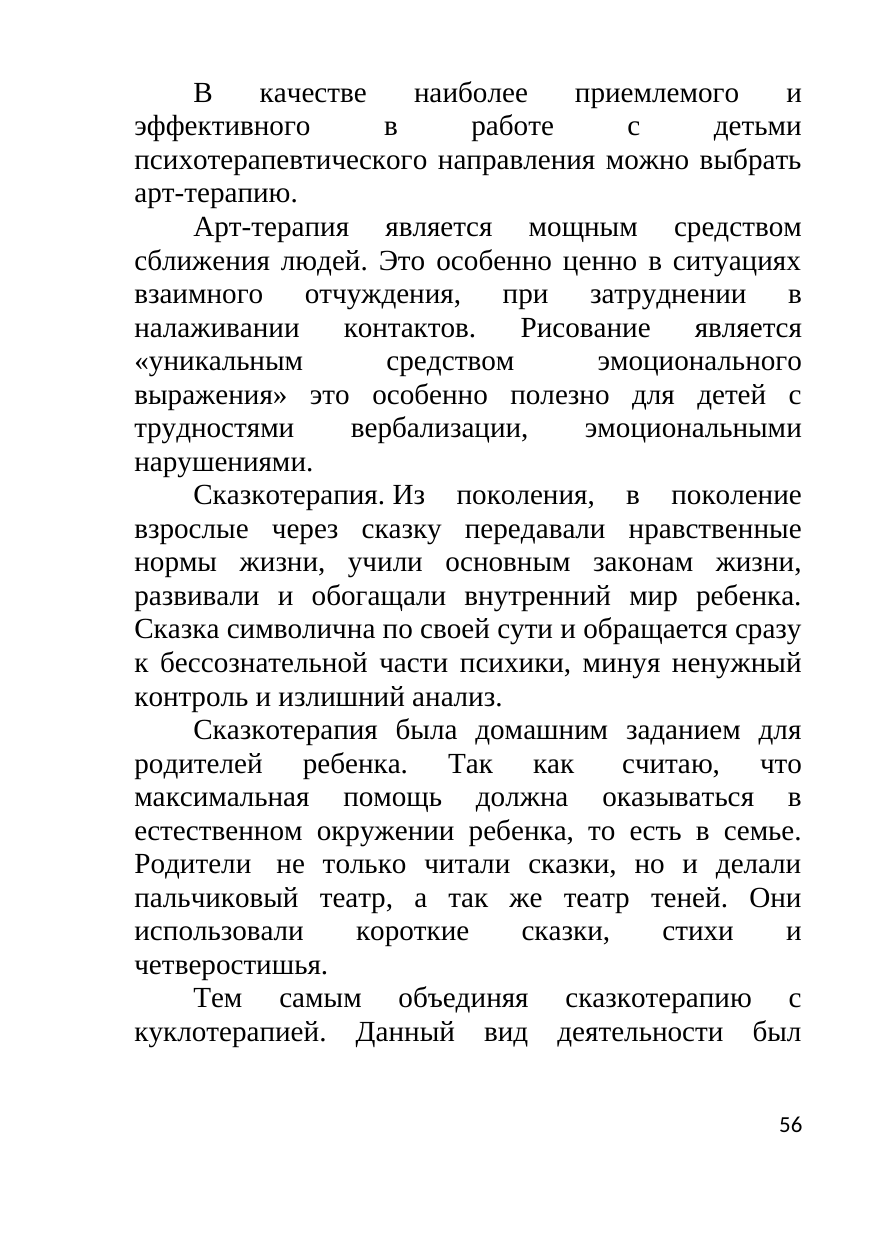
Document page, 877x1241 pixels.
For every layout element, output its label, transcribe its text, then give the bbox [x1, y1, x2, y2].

text Сказкотерапия была домашним заданием для родителей ребенка. Так как считаю, что максимальная помощь должна оказываться в естественном окружении ребенка, то есть в семье. Родители не только читали сказки, но и делали пальчиковый театр, а так же театр теней. Они использовали короткие сказки, стихи и четверостишья. [134, 712, 802, 981]
text Арт-терапия является мощным средством сближения людей. Это особенно ценно в ситуациях взаимного отчуждения, при затруднении в налаживании контактов. Рисование является «уникальным средством эмоционального выражения» это особенно полезно для детей с трудностями вербализации, эмоциональными нарушениями. [134, 209, 802, 477]
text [134, 981, 802, 1048]
text В качестве наиболее приемлемого и эффективного в работе с детьми психотерапевтического направления можно выбрать арт-терапию. [134, 75, 802, 209]
text Сказкотерапия. Из поколения, в поколение взрослые через сказку передавали нравственные нормы жизни, учили основным законам жизни, развивали и обогащали внутренний мир ребенка. Сказка символична по своей сути и обращается сразу к бессознательной части психики, минуя ненужный контроль и излишний анализ. [134, 477, 802, 712]
